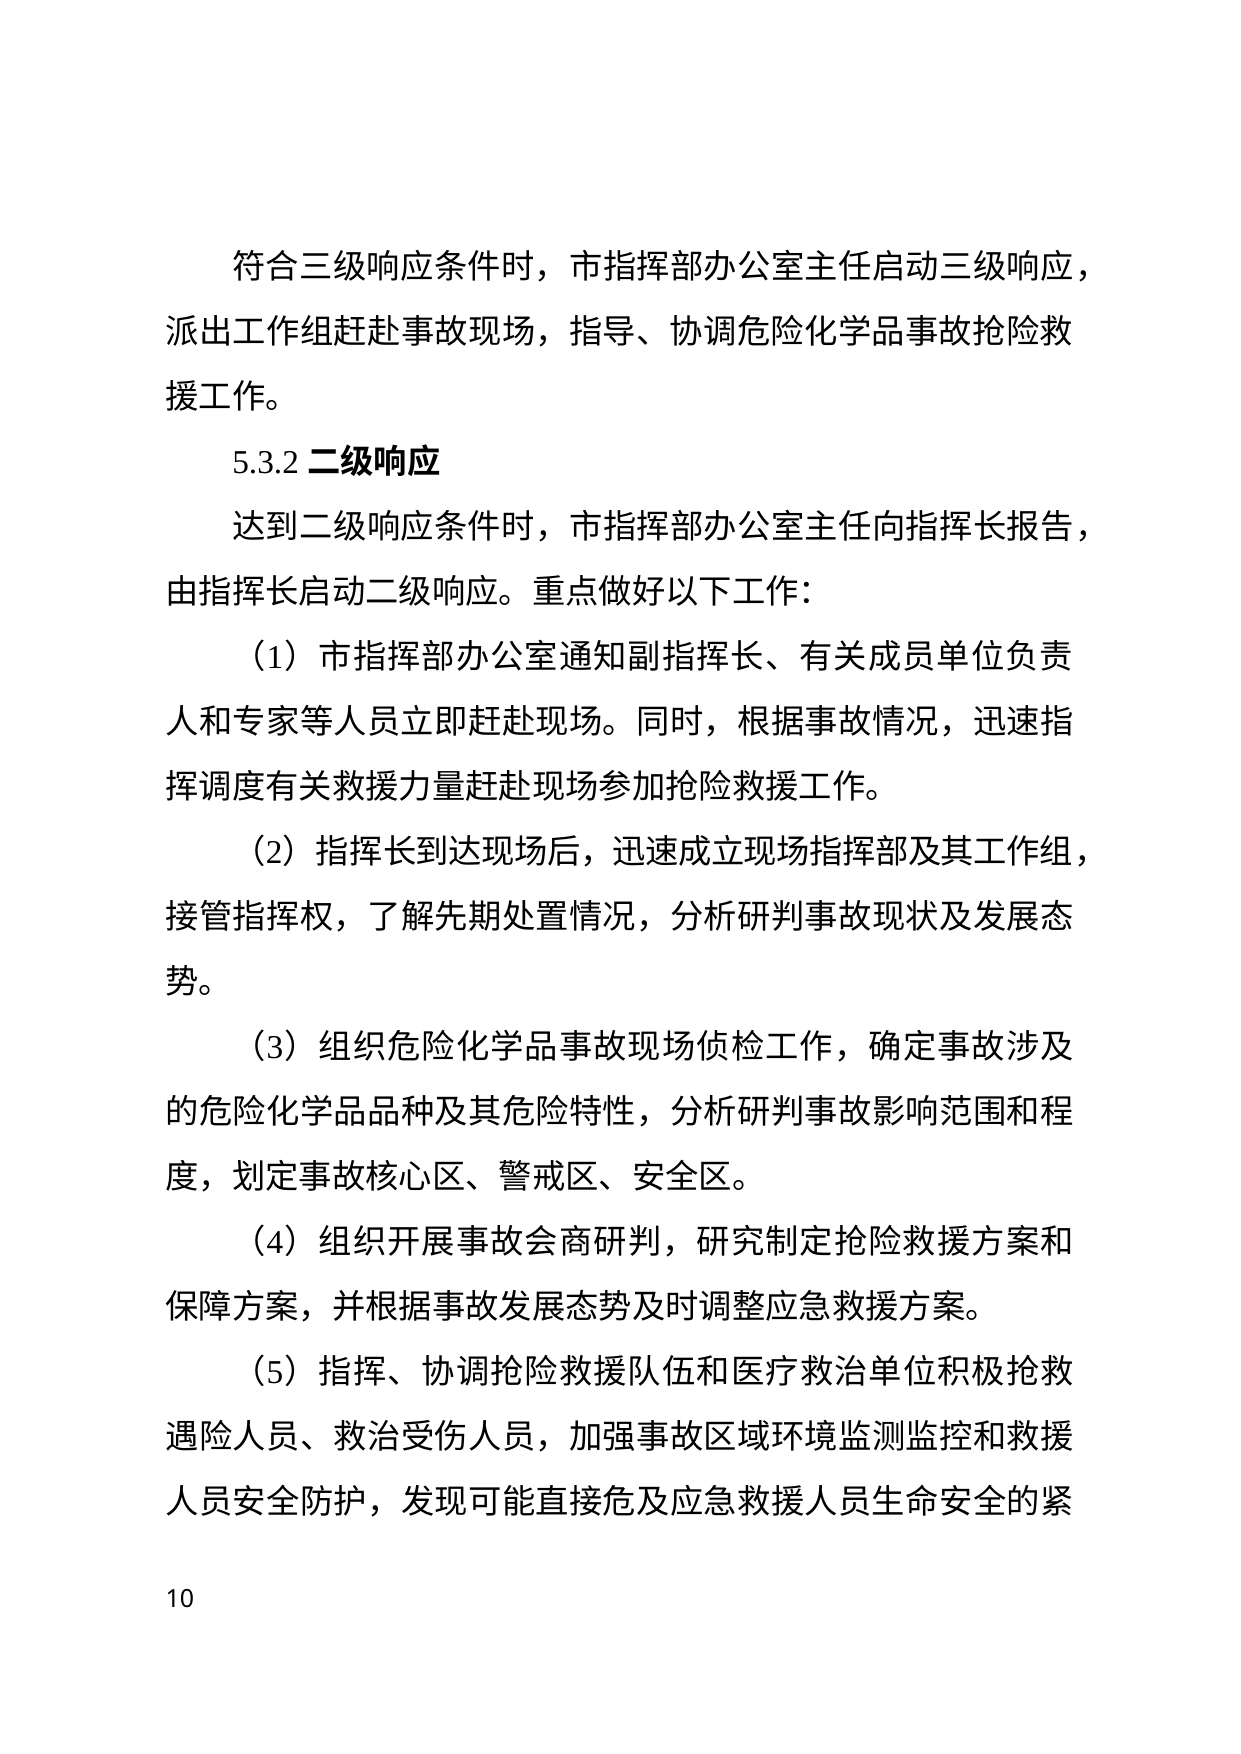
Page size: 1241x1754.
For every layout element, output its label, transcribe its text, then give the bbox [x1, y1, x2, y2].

text （4）组织开展事故会商研判，研究制定抢险救援方案和保障方案，并根据事故发展态势及时调整应急救援方案。 [165, 1206, 1075, 1336]
text 符合三级响应条件时，市指挥部办公室主任启动三级响应，派出工作组赶赴事故现场，指导、协调危险化学品事故抢险救援工作。 [165, 231, 1075, 426]
text 5.3.2 二级响应 [165, 426, 1075, 491]
text （1）市指挥部办公室通知副指挥长、有关成员单位负责人和专家等人员立即赶赴现场。同时，根据事故情况，迅速指挥调度有关救援力量赶赴现场参加抢险救援工作。 [165, 621, 1075, 816]
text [165, 1336, 1075, 1531]
text （2）指挥长到达现场后，迅速成立现场指挥部及其工作组，接管指挥权，了解先期处置情况，分析研判事故现状及发展态势。 [165, 816, 1075, 1011]
text 达到二级响应条件时，市指挥部办公室主任向指挥长报告，由指挥长启动二级响应。重点做好以下工作： [165, 491, 1075, 621]
text （3）组织危险化学品事故现场侦检工作，确定事故涉及的危险化学品品种及其危险特性，分析研判事故影响范围和程度，划定事故核心区、警戒区、安全区。 [165, 1011, 1075, 1206]
